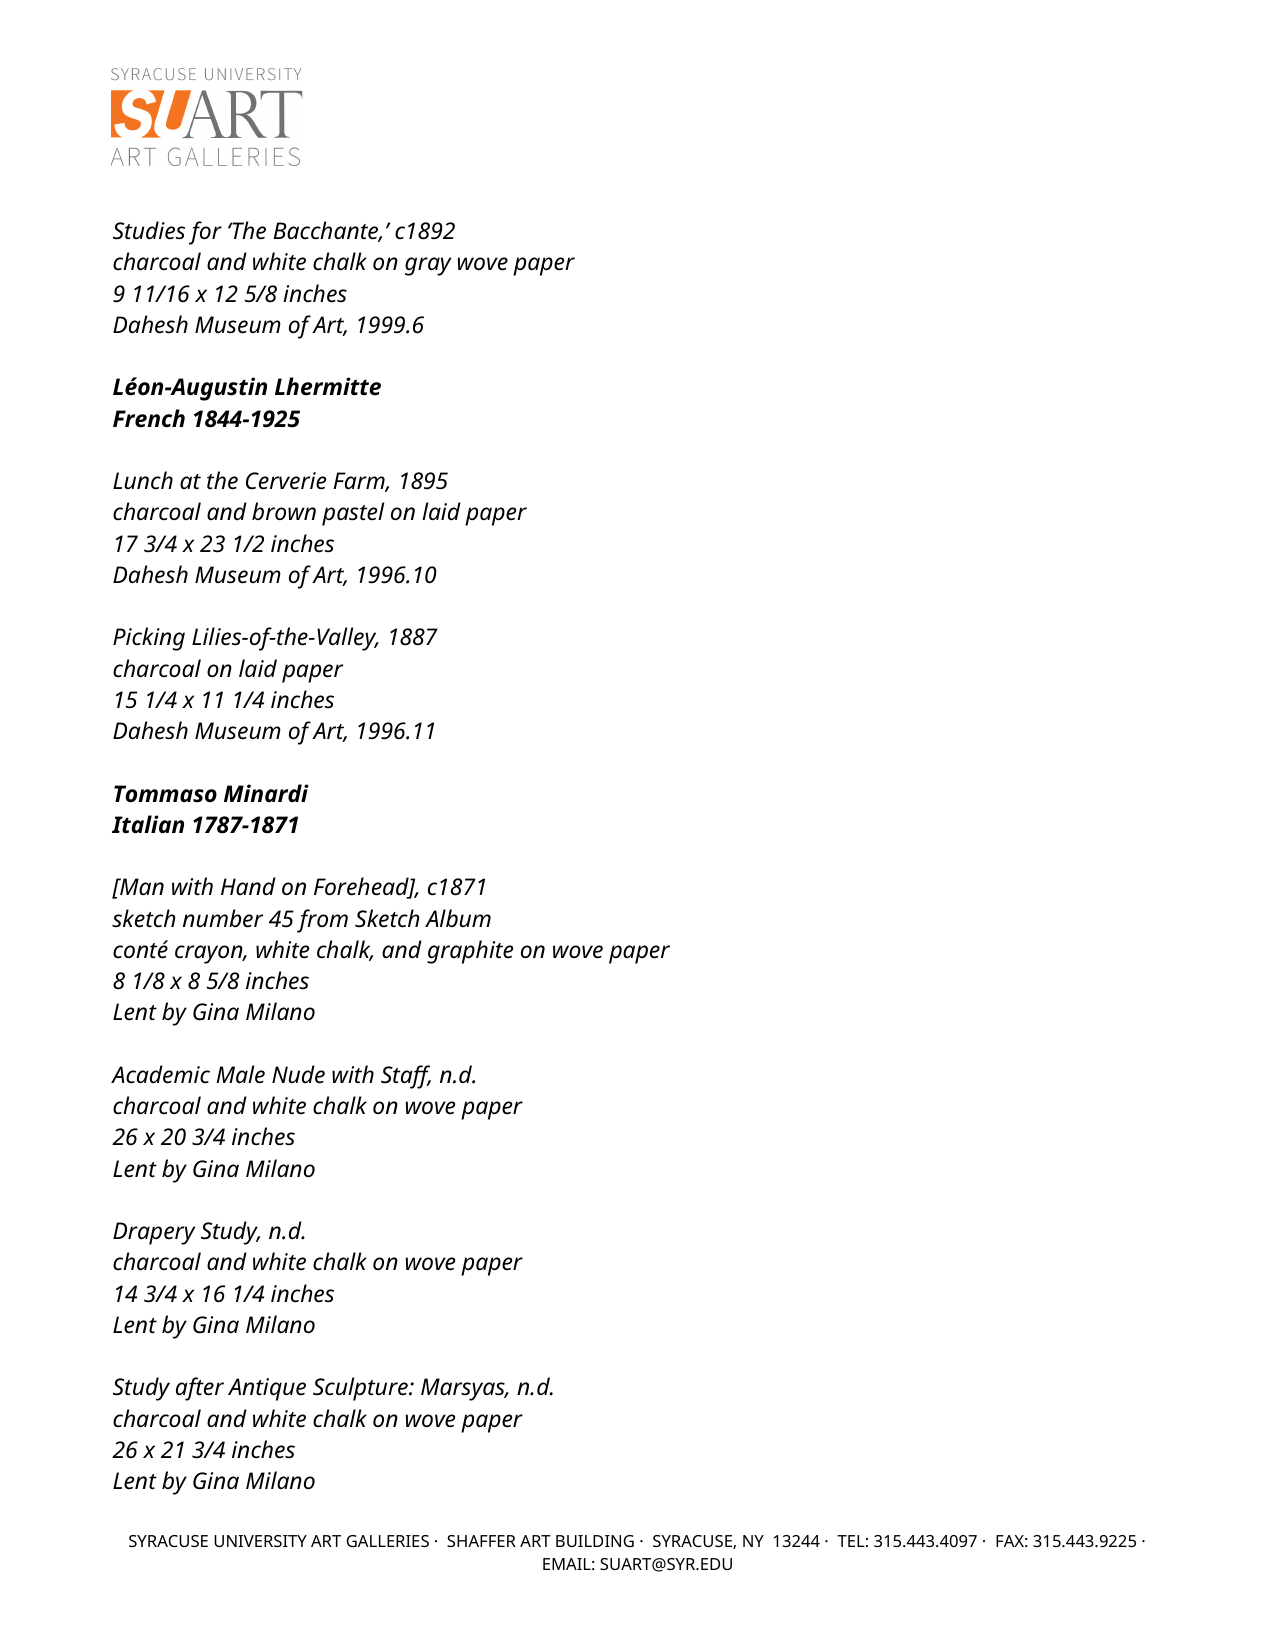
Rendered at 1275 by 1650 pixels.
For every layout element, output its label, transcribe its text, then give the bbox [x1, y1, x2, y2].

text 17 3/4 x 23 1/2 inches [112, 527, 1162, 559]
text 8 1/8 x 8 5/8 inches [112, 965, 1162, 996]
text charcoal and white chalk on gray wove paper [112, 246, 1162, 277]
text Lunch at the Cerverie Farm, 1895 [112, 465, 1162, 496]
text Lent by Gina Milano [112, 1152, 1162, 1184]
text Dahesh Museum of Art, 1996.11 [112, 715, 1162, 746]
text conté crayon, white chalk, and graphite on wove paper [112, 934, 1162, 965]
text [Man with Hand on Forehead], c1871 [112, 871, 1162, 902]
text sketch number 45 from Sketch Album [112, 902, 1162, 934]
text 15 1/4 x 11 1/4 inches [112, 684, 1162, 715]
picture [111, 65, 303, 170]
text 9 11/16 x 12 5/8 inches [112, 277, 1162, 309]
text Tommaso Minardi [112, 777, 1162, 809]
text 26 x 21 3/4 inches [112, 1434, 1162, 1465]
text Drapery Study, n.d. [112, 1215, 1162, 1246]
text charcoal and white chalk on wove paper [112, 1402, 1162, 1434]
text charcoal and white chalk on wove paper [112, 1246, 1162, 1277]
text charcoal and brown pastel on laid paper [112, 496, 1162, 527]
text 14 3/4 x 16 1/4 inches [112, 1277, 1162, 1309]
text Lent by Gina Milano [112, 1309, 1162, 1340]
text Dahesh Museum of Art, 1999.6 [112, 309, 1162, 340]
text Dahesh Museum of Art, 1996.10 [112, 559, 1162, 590]
text Lent by Gina Milano [112, 1465, 1162, 1496]
text Study after Antique Sculpture: Marsyas, n.d. [112, 1371, 1162, 1402]
text Picking Lilies-of-the-Valley, 1887 [112, 621, 1162, 652]
text charcoal on laid paper [112, 652, 1162, 684]
text Academic Male Nude with Staff, n.d. [112, 1059, 1162, 1090]
text 26 x 20 3/4 inches [112, 1121, 1162, 1152]
text Italian 1787-1871 [112, 809, 1162, 840]
text French 1844-1925 [112, 402, 1162, 434]
text Lent by Gina Milano [112, 996, 1162, 1027]
text charcoal and white chalk on wove paper [112, 1090, 1162, 1121]
text Léon-Augustin Lhermitte [112, 371, 1162, 402]
text Studies for ‘The Bacchante,’ c1892 [112, 215, 1162, 246]
